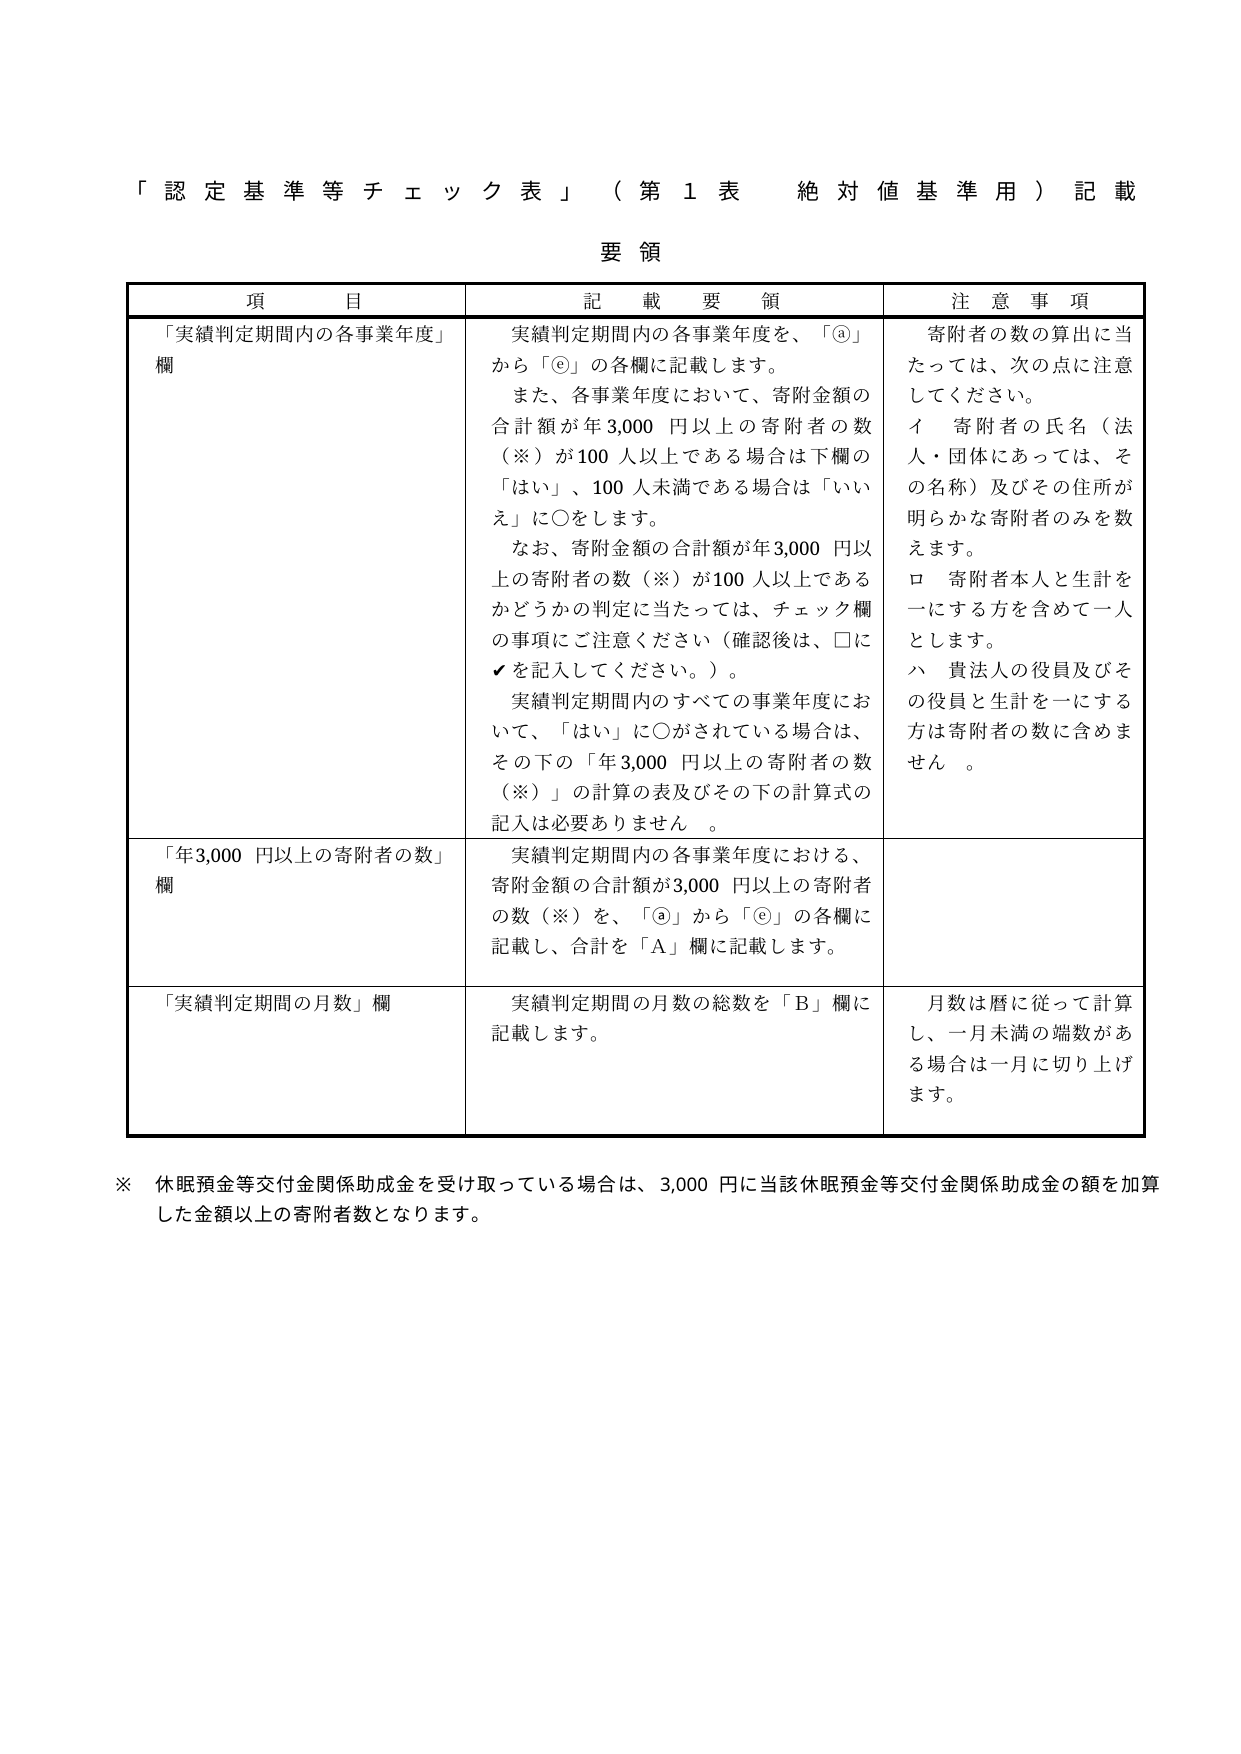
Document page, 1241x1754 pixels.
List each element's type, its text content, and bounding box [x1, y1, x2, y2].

table_cell 「年3,000円以上の寄附者の数」欄 [129, 839, 465, 986]
table_header 記 載 要 領 [466, 285, 883, 315]
table_cell 「実績判定期間の月数」欄 [129, 987, 465, 1134]
table_header 項 目 [129, 285, 465, 315]
table_cell 寄附者の数の算出に当たっては、次の点に注意してください。 イ 寄附者の氏名（法人・団体にあっては、その名称）及びその住所が明らかな寄附者のみを数えます。 ロ 寄附者本人と生計を一にする方を含めて一人とします。 ハ 貴法人の役員及びその役員と生計を一にする方は寄附者の数に含めません。 [884, 319, 1143, 837]
text ※ 休眠預金等交付金関係助成金を受け取っている場合は、3,000円に当該休眠預金等交付金関係助成金の額を加算した金額以上の寄附者数となります。 [115, 1168, 1163, 1229]
table_cell 月数は暦に従って計算し、一月未満の端数がある場合は一月に切り上げます。 [884, 987, 1143, 1134]
table_cell 実績判定期間内の各事業年度を、「ⓐ」から「ⓔ」の各欄に記載します。 また、各事業年度において、寄附金額の合計額が年3,000円以上の寄附者の数（※）が100人以上である場合は下欄の「はい」、100人未満である場合は「いいえ」に○をします。 なお、寄附金額の合計額が年3,000円以上の寄附者の数（※）が100人以上であるかどうかの判定に当たっては、チェック欄の事項にご注意ください（確認後は、□に✔を記入してください。）。 実績判定期間内のすべての事業年度において、「はい」に○がされている場合は、その下の「年3,000円以上の寄附者の数（※）」の計算の表及びその下の計算式の記入は必要ありません。 [466, 319, 883, 837]
table_cell 実績判定期間内の各事業年度における、寄附金額の合計額が3,000円以上の寄附者の数（※）を、「ⓐ」から「ⓔ」の各欄に記載し、合計を「Ａ」欄に記載します。 [466, 839, 883, 986]
table_cell 実績判定期間の月数の総数を「Ｂ」欄に記載します。 [466, 987, 883, 1134]
table_header 注 意 事 項 [884, 285, 1143, 315]
table_cell [884, 839, 1143, 986]
table_cell 「実績判定期間内の各事業年度」欄 [129, 319, 465, 837]
text 「認定基準等チェック表」（第１表 絶対値基準用）記載要領 [115, 160, 1163, 282]
